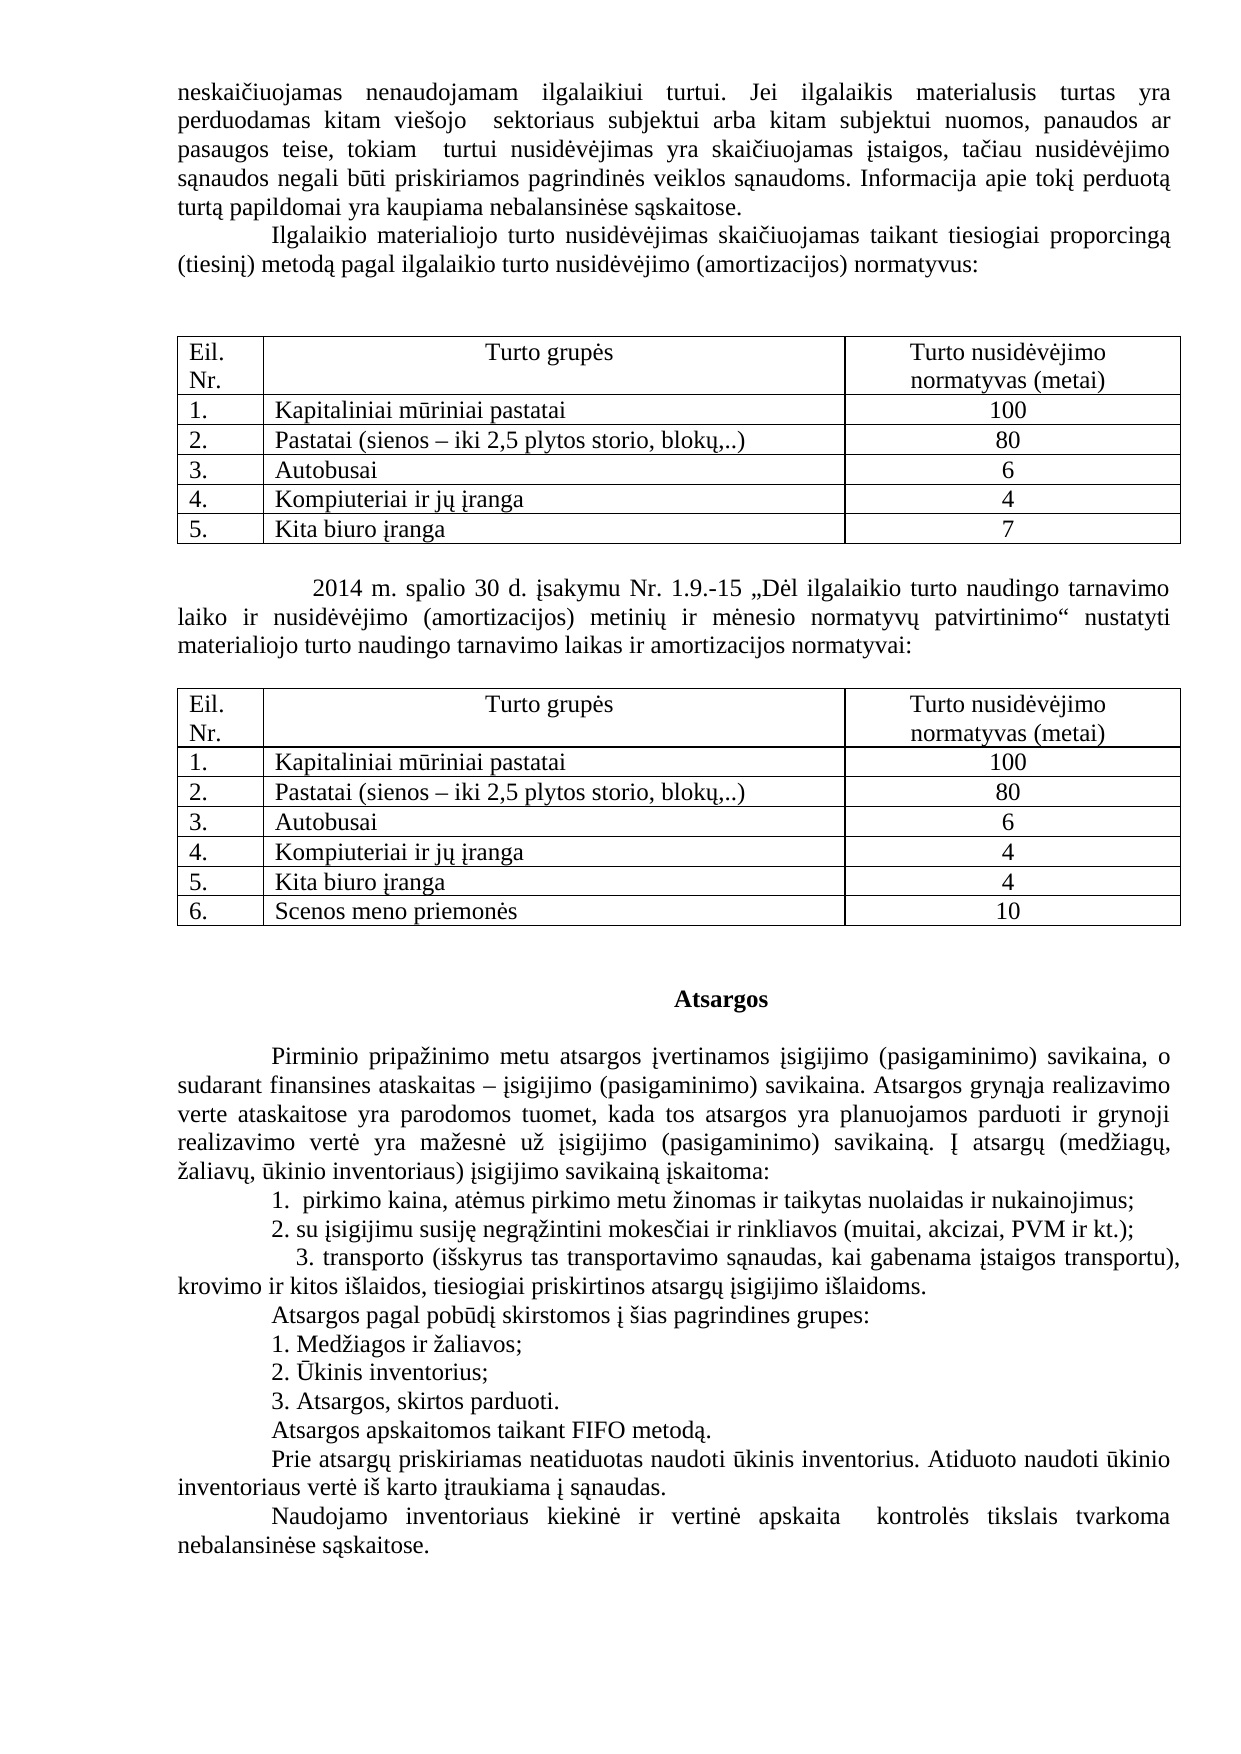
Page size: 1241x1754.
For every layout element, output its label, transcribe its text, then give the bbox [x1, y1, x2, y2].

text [177, 77, 1171, 221]
table_cell 4 [846, 867, 1180, 895]
table_cell 4 [846, 485, 1180, 513]
table_cell 7 [846, 514, 1180, 543]
table_cell Scenos meno priemonės [264, 896, 844, 925]
text Prie atsargų priskiriamas neatiduotas naudoti ūkinis inventorius. Atiduoto naudoti ūkinio inventoriaus vertė iš karto įtraukiama į sąnaudas. [177, 1444, 1171, 1501]
table_cell Kita biuro įranga [264, 867, 844, 895]
table_cell Autobusai [264, 807, 844, 836]
table_cell Pastatai (sienos – iki 2,5 plytos storio, blokų,..) [264, 425, 844, 454]
subtitle Atsargos [177, 984, 1171, 1012]
text 2. Ūkinis inventorius; [177, 1357, 1171, 1386]
table_cell 80 [846, 425, 1180, 454]
text 2014 m. spalio 30 d. įsakymu Nr. 1.9.-15 „Dėl ilgalaikio turto naudingo tarnavimo laiko ir nusidėvėjimo (amortizacijos) metinių ir mėnesio normatyvų patvirtinimo“ nustatyti materialiojo turto naudingo tarnavimo laikas ir amortizacijos normatyvai: [177, 573, 1171, 659]
table_cell Pastatai (sienos – iki 2,5 plytos storio, blokų,..) [264, 777, 844, 806]
table_cell 4. [178, 837, 263, 866]
table_header Turto grupės [264, 337, 844, 394]
table_header Turto nusidėvėjimo normatyvas (metai) [846, 689, 1180, 746]
table_header Turto nusidėvėjimo normatyvas (metai) [846, 337, 1180, 394]
table_header Eil. Nr. [178, 689, 263, 746]
table_cell Kapitaliniai mūriniai pastatai [264, 748, 844, 776]
table_cell 2. [178, 777, 263, 806]
table_cell Kompiuteriai ir jų įranga [264, 485, 844, 513]
text 3. transporto (išskyrus tas transportavimo sąnaudas, kai gabenama įstaigos transportu), krovimo ir kitos išlaidos, tiesiogiai priskirtinos atsargų įsigijimo išlaidoms. [177, 1242, 1181, 1300]
table_cell 6 [846, 455, 1180, 483]
table_cell 1. [178, 748, 263, 776]
text Atsargos apskaitomos taikant FIFO metodą. [177, 1415, 1171, 1444]
text 3. Atsargos, skirtos parduoti. [177, 1386, 1171, 1415]
text Pirminio pripažinimo metu atsargos įvertinamos įsigijimo (pasigaminimo) savikaina, o sudarant finansines ataskaitas – įsigijimo (pasigaminimo) savikaina. Atsargos grynąja realizavimo verte ataskaitose yra parodomos tuomet, kada tos atsargos yra planuojamos parduoti ir grynoji realizavimo vertė yra mažesnė už įsigijimo (pasigaminimo) savikainą. Į atsargų (medžiagų, žaliavų, ūkinio inventoriaus) įsigijimo savikainą įskaitoma: [177, 1041, 1171, 1185]
table_cell 100 [846, 748, 1180, 776]
table_cell 5. [178, 867, 263, 895]
table_cell 10 [846, 896, 1180, 925]
table_header Turto grupės [264, 689, 844, 746]
table_cell 2. [178, 425, 263, 454]
text Naudojamo inventoriaus kiekinė ir vertinė apskaita kontrolės tikslais tvarkoma nebalansinėse sąskaitose. [177, 1501, 1171, 1559]
table_cell 4. [178, 485, 263, 513]
table_header Eil. Nr. [178, 337, 263, 394]
table_cell 100 [846, 395, 1180, 424]
text Ilgalaikio materialiojo turto nusidėvėjimas skaičiuojamas taikant tiesiogiai proporcingą (tiesinį) metodą pagal ilgalaikio turto nusidėvėjimo (amortizacijos) normatyvus: [177, 221, 1171, 278]
table_cell 3. [178, 807, 263, 836]
table_cell Autobusai [264, 455, 844, 483]
table_cell Kompiuteriai ir jų įranga [264, 837, 844, 866]
table_cell Kapitaliniai mūriniai pastatai [264, 395, 844, 424]
table_cell 3. [178, 455, 263, 483]
table_cell Kita biuro įranga [264, 514, 844, 543]
text 1. pirkimo kaina, atėmus pirkimo metu žinomas ir taikytas nuolaidas ir nukainojimus; [177, 1185, 1181, 1214]
table_cell 4 [846, 837, 1180, 866]
text Atsargos pagal pobūdį skirstomos į šias pagrindines grupes: [177, 1300, 1171, 1329]
text 2. su įsigijimu susiję negrąžintini mokesčiai ir rinkliavos (muitai, akcizai, PVM ir kt.); [177, 1214, 1181, 1242]
table_cell 6 [846, 807, 1180, 836]
table_cell 1. [178, 395, 263, 424]
table_cell 80 [846, 777, 1180, 806]
table_cell 6. [178, 896, 263, 925]
table_cell 5. [178, 514, 263, 543]
text 1. Medžiagos ir žaliavos; [177, 1329, 1171, 1357]
